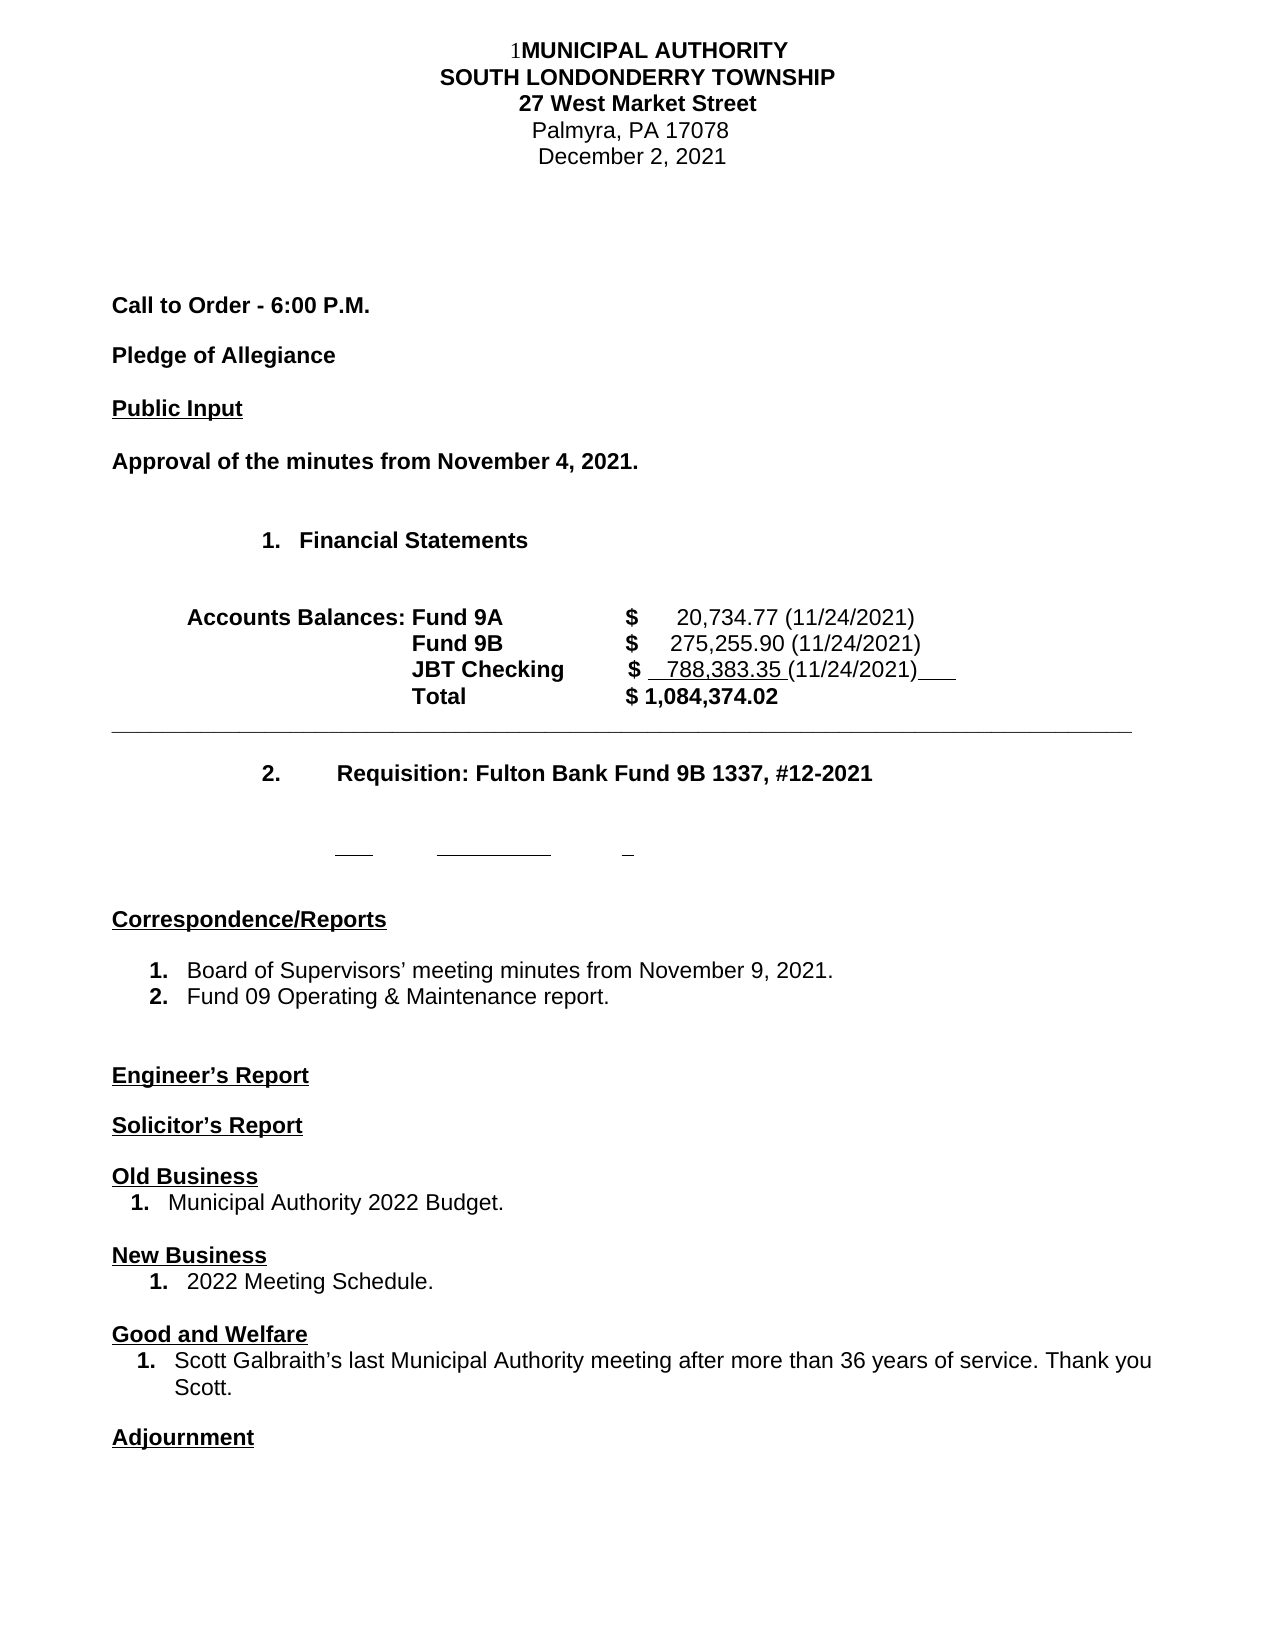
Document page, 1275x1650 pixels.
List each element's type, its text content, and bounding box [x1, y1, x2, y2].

text Palmyra, PA 17078 [112, 117, 1163, 143]
text MUNICIPAL AUTHORITY [112, 37, 1163, 64]
list Solicitor’s Report [112, 1112, 1163, 1139]
text Correspondence/Reports [112, 906, 1163, 932]
text Total $ 1,084,374.02 [112, 683, 1163, 709]
text Approval of the minutes from November 4, 2021. [112, 448, 1163, 474]
list Financial Statements [262, 527, 1163, 553]
text Accounts Balances: Fund 9A $ 20,734.77 (11/24/2021) [112, 604, 1163, 630]
text Call to Order - 6:00 P.M. [112, 292, 1163, 318]
list 2022 Meeting Schedule. [149, 1268, 1163, 1294]
text Pledge of Allegiance [112, 342, 1163, 369]
list Fund 09 Operating & Maintenance report. [149, 983, 1163, 1009]
text ________________________________________________________________________________ [112, 709, 1163, 735]
list Adjournment [112, 1424, 1163, 1450]
list Engineer’s Report [112, 1062, 1163, 1088]
text JBT Checking $ 788,383.35 (11/24/2021) [112, 656, 1163, 683]
list Old Business [112, 1163, 1163, 1189]
text New Business [112, 1242, 1163, 1268]
list Good and Welfare [112, 1321, 1163, 1347]
text Public Input [112, 395, 1163, 421]
text December 2, 2021 [112, 143, 1163, 169]
list Municipal Authority 2022 Budget. [130, 1189, 1163, 1216]
list Board of Supervisors’ meeting minutes from November 9, 2021. [149, 957, 1163, 983]
list Scott Galbraith’s last Municipal Authority meeting after more than 36 years of service. Thank you Scott. [137, 1347, 1163, 1400]
text SOUTH LONDONDERRY TOWNSHIP [112, 64, 1163, 90]
text Fund 9B $ 275,255.90 (11/24/2021) [112, 630, 1163, 656]
text 2. Requisition: Fulton Bank Fund 9B 1337, #12-2021 [168, 759, 1163, 786]
text 27 West Market Street [112, 90, 1163, 117]
